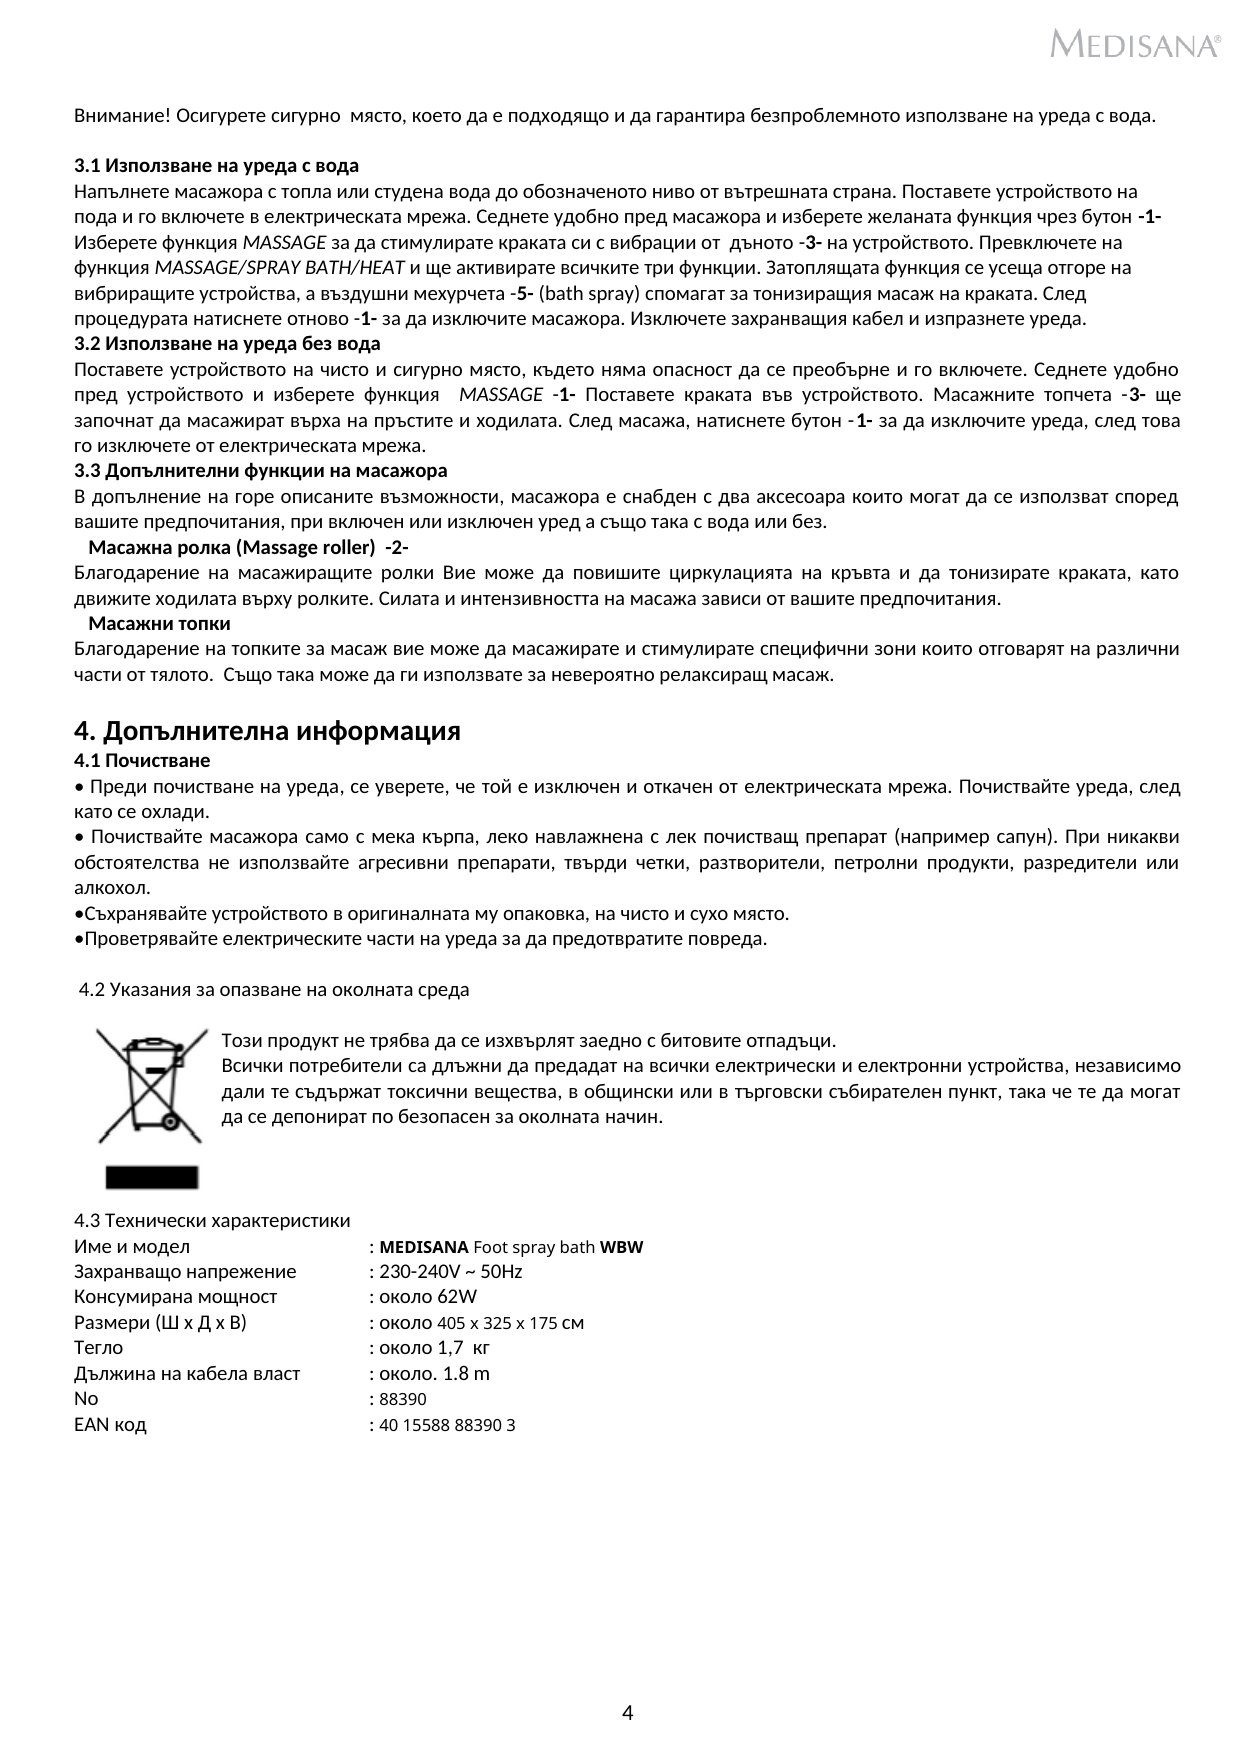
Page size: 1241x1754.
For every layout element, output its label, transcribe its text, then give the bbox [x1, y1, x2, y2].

text Благодарение на масажиращите ролки Вие може да повишите циркулацията на кръвта и да тонизирате краката, като движите ходилата върху ролките. Силата и интензивността на масажа зависи от вашите предпочитания. [74, 559, 1181, 610]
text Поставете устройството на чисто и сигурно място, където няма опасност да се преобърне и го включете. Седнете удобно пред устройството и изберете функция MASSAGE -1- Поставете краката във устройството. Масажните топчета -3- ще започнат да масажират върха на пръстите и ходилата. След масажа, натиснете бутон -1- за да изключите уреда, след това го изключете от електрическата мрежа. [74, 356, 1181, 458]
text Този продукт не трябва да се изхвърлят заедно с битовите отпадъци. [148, 1027, 1181, 1052]
text 4. Допълнителна информация [74, 712, 1181, 747]
text No : 88390 [74, 1385, 1181, 1411]
text • Преди почистване на уреда, се уверете, че той е изключен и откачен от електрическата мрежа. Почиствайте уреда, след като се охлади. [74, 773, 1181, 824]
text •Проветрявайте електрическите части на уреда за да предотвратите повреда. [74, 925, 1181, 951]
text Тегло : около 1,7 кг [74, 1334, 1181, 1360]
text Име и модел : MEDISANA Foot spray bath WBW [74, 1233, 1181, 1258]
text В допълнение на горе описаните възможности, масажора е снабден с два аксесоара които могат да се използват според вашите предпочитания, при включен или изключен уред а също така с вода или без. [74, 483, 1181, 534]
text • Почиствайте масажора само с мека кърпа, леко навлажнена с лек почистващ препарат (например сапун). При никакви обстоятелства не използвайте агресивни препарати, твърди четки, разтворители, петролни продукти, разредители или алкохол. [74, 824, 1181, 900]
text Размери (Ш х Д х В) : около 405 x 325 x 175 см [74, 1309, 1181, 1334]
text •Съхранявайте устройството в оригиналната му опаковка, на чисто и сухо място. [74, 900, 1181, 925]
text Напълнете масажора с топла или студена вода до обозначеното ниво от вътрешната страна. Поставете устройството на пода и го включете в електрическата мрежа. Седнете удобно пред масажора и изберете желаната функция чрез бутон -1- [74, 178, 1181, 229]
text 3.3 Допълнителни функции на масажора [74, 458, 1181, 483]
text 4.1 Почистване [74, 747, 1181, 773]
text EAN код : 40 15588 88390 3 [74, 1411, 1181, 1436]
text Дължина на кабела власт : около. 1.8 m [74, 1360, 1181, 1385]
text Захранващо напрежение : 230-240V ~ 50Hz [74, 1258, 1181, 1284]
text Благодарение на топките за масаж вие може да масажирате и стимулирате специфични зони които отговарят на различни части от тялото. Също така може да ги използвате за невероятно релаксиращ масаж. [74, 636, 1181, 686]
text Всички потребители са длъжни да предадат на всички електрически и електронни устройства, независимо дали те съдържат токсични вещества, в общински или в търговски събирателен пункт, така че те да могат да се депонират по безопасен за околната начин. [221, 1052, 1181, 1129]
text 4.3 Технически характеристики [74, 1207, 1181, 1233]
text 4.2 Указания за опазване на околната среда [74, 976, 1181, 1002]
text 3.1 Използване на уреда с вода [74, 153, 1181, 178]
text Консумирана мощност : около 62W [74, 1284, 1181, 1309]
text Изберете функция MASSAGE за да стимулирате краката си с вибрации от дъното -3- на устройството. Превключете на функция MASSAGE/SPRAY BATH/HEAT и ще активирате всичките три функции. Затоплящата функция се усеща отгоре на вибриращите устройства, а въздушни мехурчета -5- (bath spray) спомагат за тонизиращия масаж на краката. След процедурата натиснете отново -1- за да изключите масажора. Изключете захранващия кабел и изпразнете уреда. [74, 229, 1181, 331]
text Масажна ролка (Massage roller) -2- [74, 534, 1181, 559]
text Масажни топки [74, 610, 1181, 636]
text 3.2 Използване на уреда без вода [74, 331, 1181, 356]
text Внимание! Осигурете сигурно място, което да е подходящо и да гарантира безпроблемното използване на уреда с вода. [74, 102, 1181, 127]
